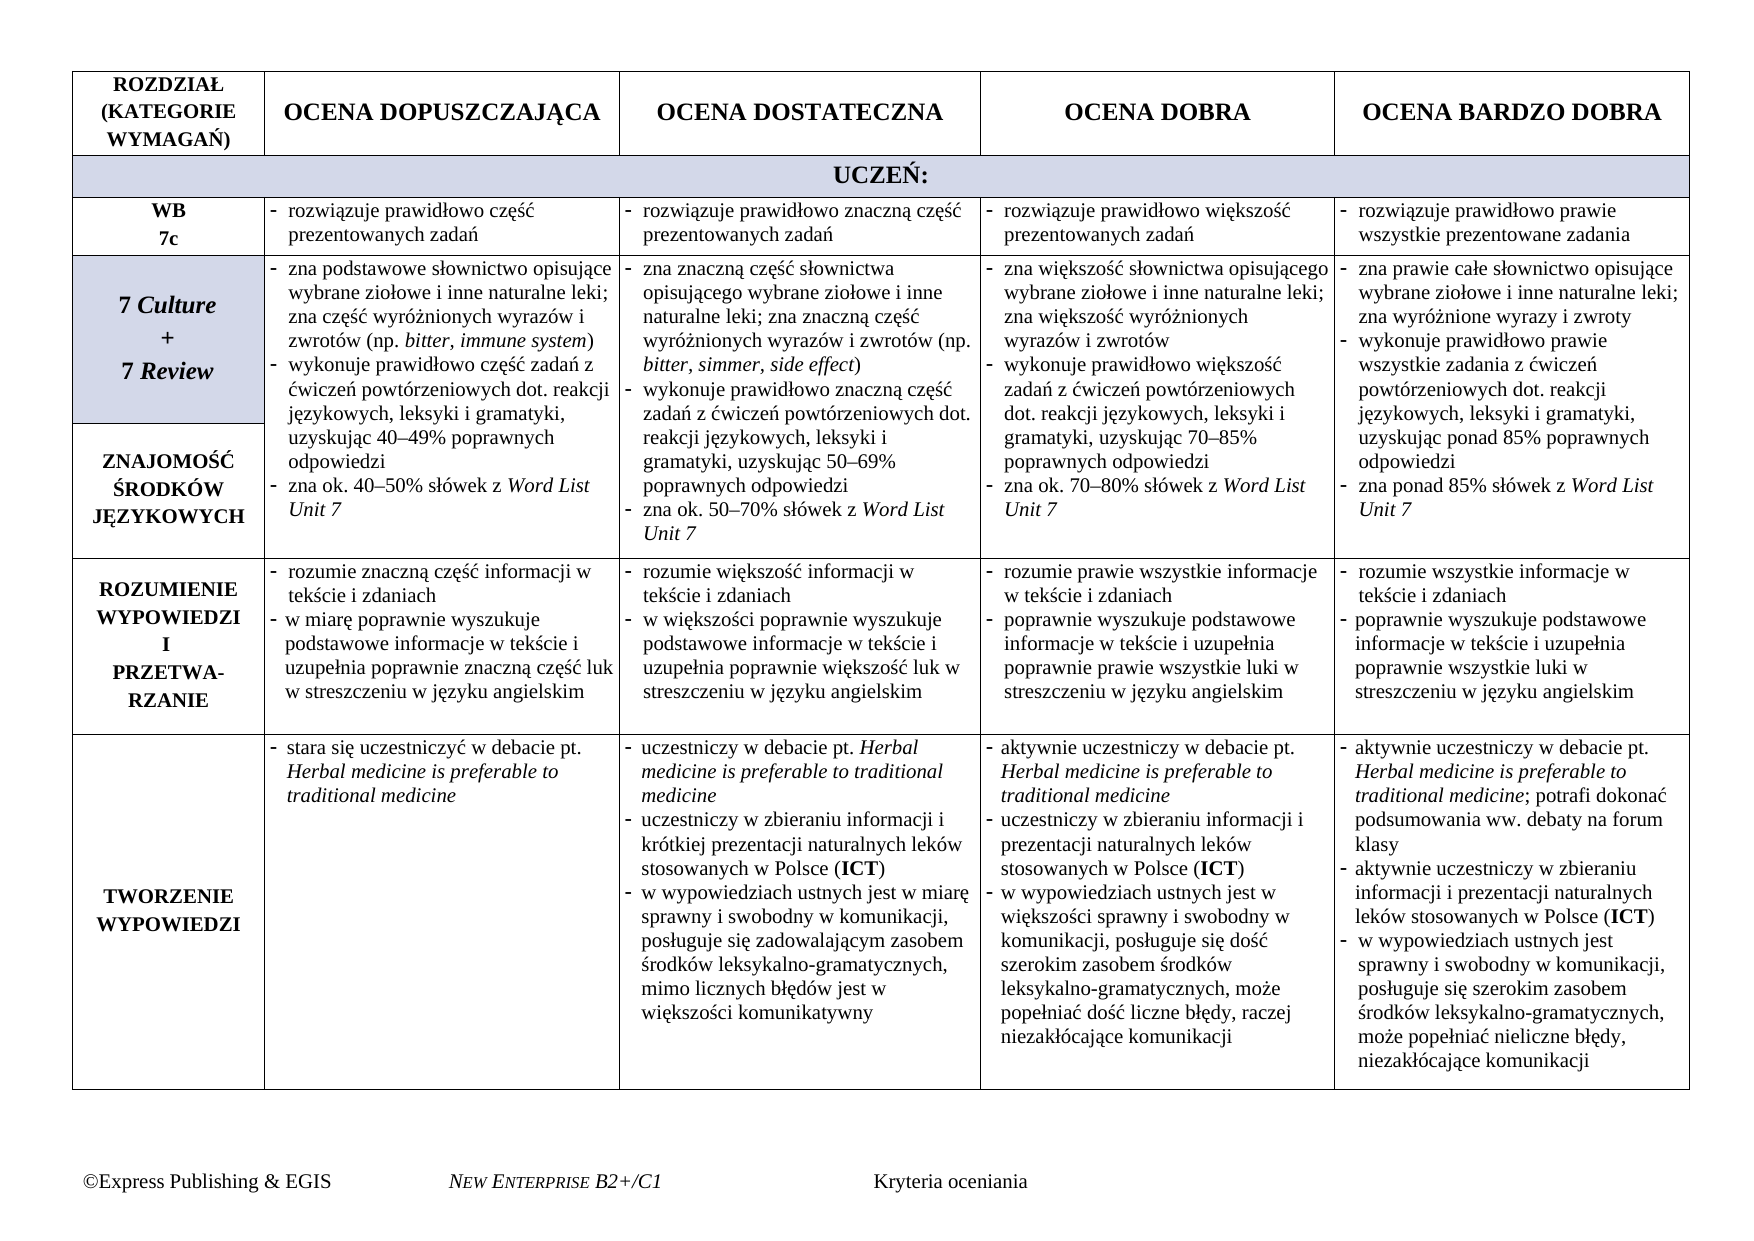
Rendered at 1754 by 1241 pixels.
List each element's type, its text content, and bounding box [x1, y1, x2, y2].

table_cell UCZEŃ: [73, 156, 1689, 197]
table_header OCENA BARDZO DOBRA [1335, 72, 1689, 155]
table_cell rozumie prawie wszystkie informacje w tekście i zdaniach poprawnie wyszukuje podstawowe informacje w tekście i uzupełnia poprawnie prawie wszystkie luki w streszczeniu w języku angielskim [981, 559, 1334, 734]
table_cell rozumie znaczną część informacji w tekście i zdaniach w miarę poprawnie wyszukuje podstawowe informacje w tekście i uzupełnia poprawnie znaczną część luk w streszczeniu w języku angielskim [265, 559, 619, 734]
table_cell aktywnie uczestniczy w debacie pt. Herbal medicine is preferable to traditional medicine; potrafi dokonać podsumowania ww. debaty na forum klasy aktywnie uczestniczy w zbieraniu informacji i prezentacji naturalnych leków stosowanych w Polsce (ICT) w wypowiedziach ustnych jest sprawny i swobodny w komunikacji, posługuje się szerokim zasobem środków leksykalno-gramatycznych, może popełniać nieliczne błędy, niezakłócające komunikacji [1335, 735, 1689, 1089]
table_cell zna większość słownictwa opisującego wybrane ziołowe i inne naturalne leki; zna większość wyróżnionych wyrazów i zwrotów wykonuje prawidłowo większość zadań z ćwiczeń powtórzeniowych dot. reakcji językowych, leksyki i gramatyki, uzyskując 70–85% poprawnych odpowiedzi zna ok. 70–80% słówek z Word List Unit 7 [981, 256, 1334, 558]
table_cell stara się uczestniczyć w debacie pt. Herbal medicine is preferable to traditional medicine [265, 735, 619, 1089]
table_header OCENA DOBRA [981, 72, 1334, 155]
table_cell TWORZENIE WYPOWIEDZI [73, 735, 264, 1089]
table_header ROZDZIAŁ (KATEGORIE WYMAGAŃ) [73, 72, 264, 155]
table_cell uczestniczy w debacie pt. Herbal medicine is preferable to traditional medicine uczestniczy w zbieraniu informacji i krótkiej prezentacji naturalnych leków stosowanych w Polsce (ICT) w wypowiedziach ustnych jest w miarę sprawny i swobodny w komunikacji, posługuje się zadowalającym zasobem środków leksykalno-gramatycznych, mimo licznych błędów jest w większości komunikatywny [620, 735, 980, 1089]
table_cell rozwiązuje prawidłowo prawie wszystkie prezentowane zadania [1335, 198, 1689, 255]
table_cell rozwiązuje prawidłowo znaczną część prezentowanych zadań [620, 198, 980, 255]
table_cell zna podstawowe słownictwo opisujące wybrane ziołowe i inne naturalne leki; zna część wyróżnionych wyrazów i zwrotów (np. bitter, immune system) wykonuje prawidłowo część zadań z ćwiczeń powtórzeniowych dot. reakcji językowych, leksyki i gramatyki, uzyskując 40–49% poprawnych odpowiedzi zna ok. 40–50% słówek z Word List Unit 7 [265, 256, 619, 558]
table_header OCENA DOSTATECZNA [620, 72, 980, 155]
table_cell rozumie większość informacji w tekście i zdaniach w większości poprawnie wyszukuje podstawowe informacje w tekście i uzupełnia poprawnie większość luk w streszczeniu w języku angielskim [620, 559, 980, 734]
table_cell aktywnie uczestniczy w debacie pt. Herbal medicine is preferable to traditional medicine uczestniczy w zbieraniu informacji i prezentacji naturalnych leków stosowanych w Polsce (ICT) w wypowiedziach ustnych jest w większości sprawny i swobodny w komunikacji, posługuje się dość szerokim zasobem środków leksykalno-gramatycznych, może popełniać dość liczne błędy, raczej niezakłócające komunikacji [981, 735, 1334, 1089]
table_cell zna prawie całe słownictwo opisujące wybrane ziołowe i inne naturalne leki; zna wyróżnione wyrazy i zwroty wykonuje prawidłowo prawie wszystkie zadania z ćwiczeń powtórzeniowych dot. reakcji językowych, leksyki i gramatyki, uzyskując ponad 85% poprawnych odpowiedzi zna ponad 85% słówek z Word List Unit 7 [1335, 256, 1689, 558]
table_cell ZNAJOMOŚĆ ŚRODKÓW JĘZYKOWYCH [73, 424, 264, 558]
table_cell zna znaczną część słownictwa opisującego wybrane ziołowe i inne naturalne leki; zna znaczną część wyróżnionych wyrazów i zwrotów (np. bitter, simmer, side effect) wykonuje prawidłowo znaczną część zadań z ćwiczeń powtórzeniowych dot. reakcji językowych, leksyki i gramatyki, uzyskując 50–69% poprawnych odpowiedzi zna ok. 50–70% słówek z Word List Unit 7 [620, 256, 980, 558]
table_header OCENA DOPUSZCZAJĄCA [265, 72, 619, 155]
table_cell rozumie wszystkie informacje w tekście i zdaniach poprawnie wyszukuje podstawowe informacje w tekście i uzupełnia poprawnie wszystkie luki w streszczeniu w języku angielskim [1335, 559, 1689, 734]
table_cell WB 7c [73, 198, 264, 255]
table_cell ROZUMIENIE WYPOWIEDZI I PRZETWA-RZANIE [73, 559, 264, 734]
table_cell 7 Culture + 7 Review [73, 256, 264, 423]
table_cell rozwiązuje prawidłowo większość prezentowanych zadań [981, 198, 1334, 255]
table_cell rozwiązuje prawidłowo część prezentowanych zadań [265, 198, 619, 255]
